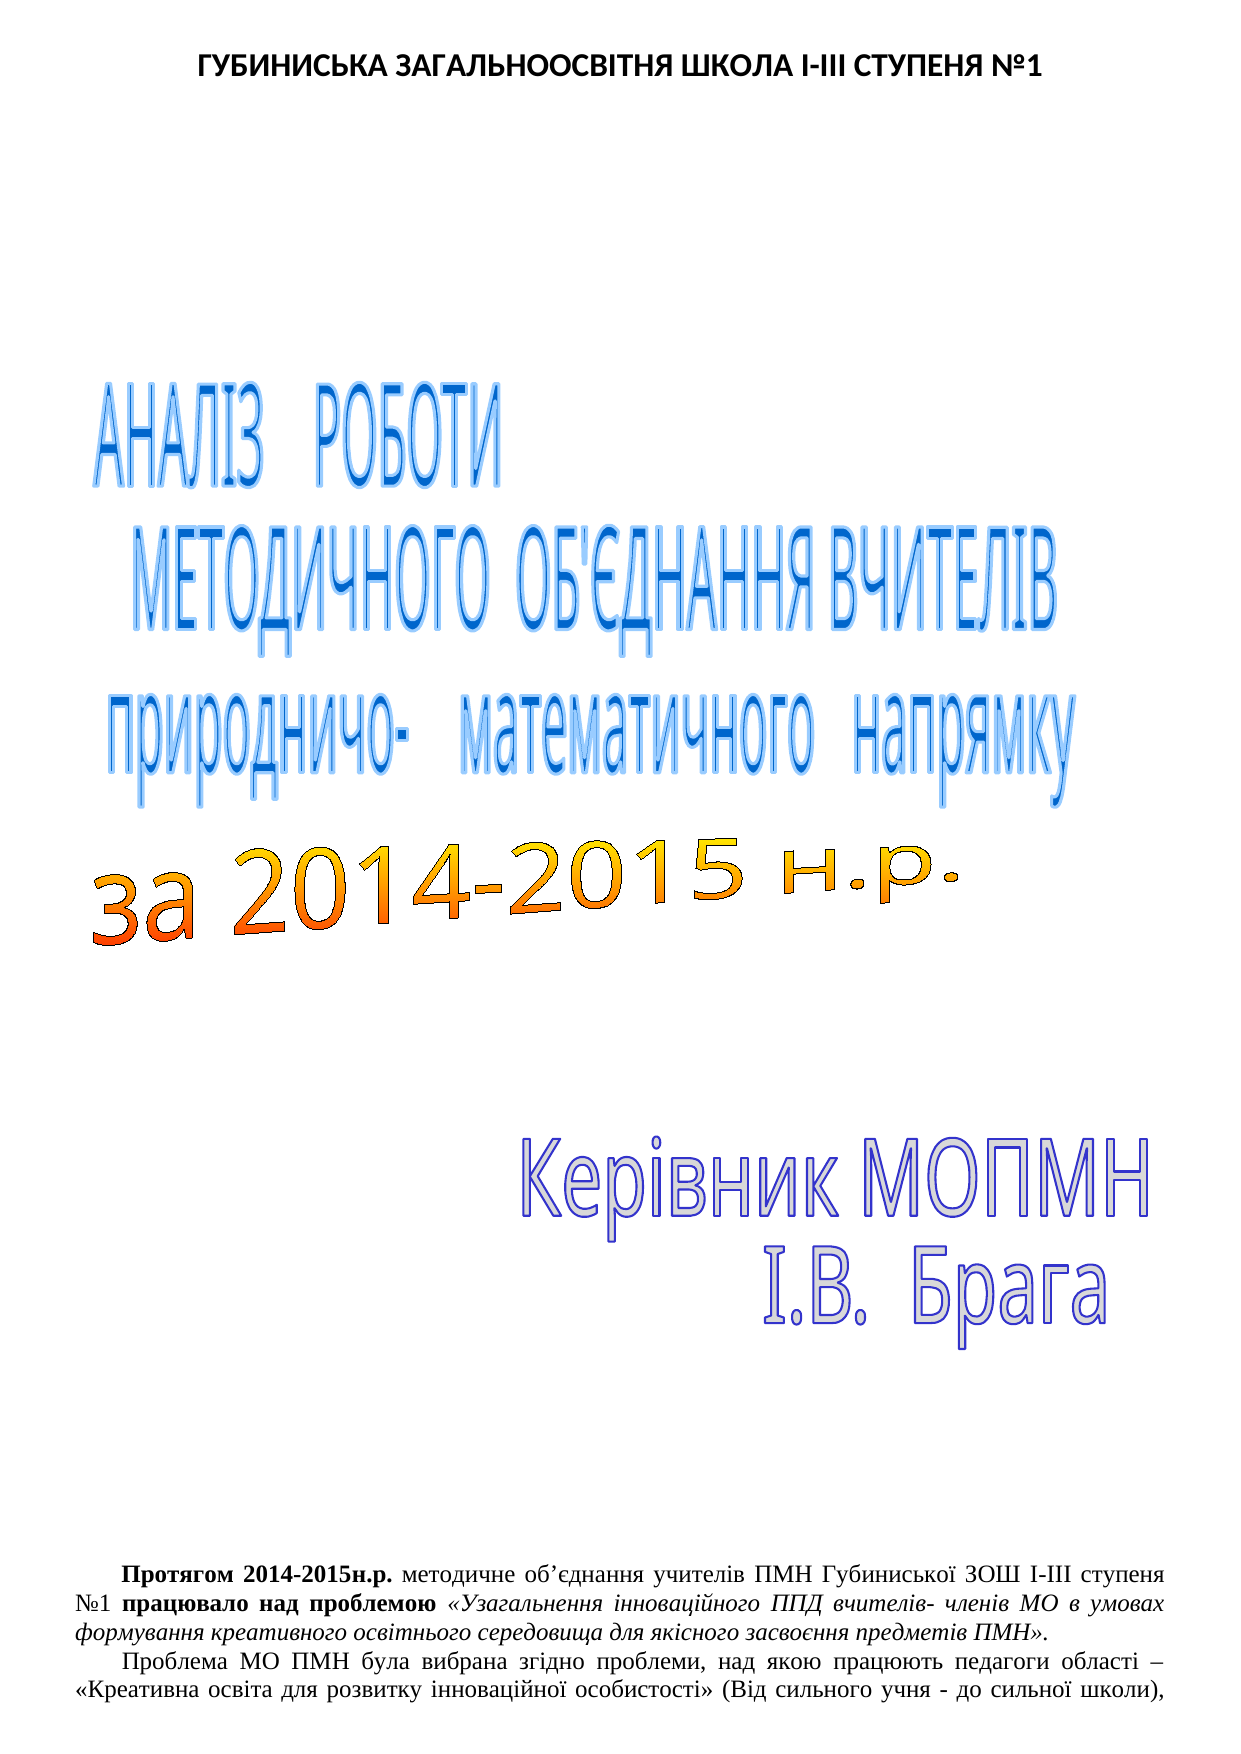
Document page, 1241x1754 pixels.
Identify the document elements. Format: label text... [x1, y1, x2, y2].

text Протягом 2014-2015н.р. методичне об’єднання учителів ПМН Губиниської ЗОШ І-ІІІ ступеня №1 працювало над проблемою «Узагальнення інноваційного ППД вчителів- членів МО в умовах формування креативного освітнього середовища для якісного засвоєння предметів ПМН». [75, 1559, 1165, 1646]
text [75, 1646, 1166, 1703]
text ГУБИНИСЬКА ЗАГАЛЬНООСВІТНЯ ШКОЛА І-ІІІ СТУПЕНЯ №1 [75, 44, 1166, 85]
